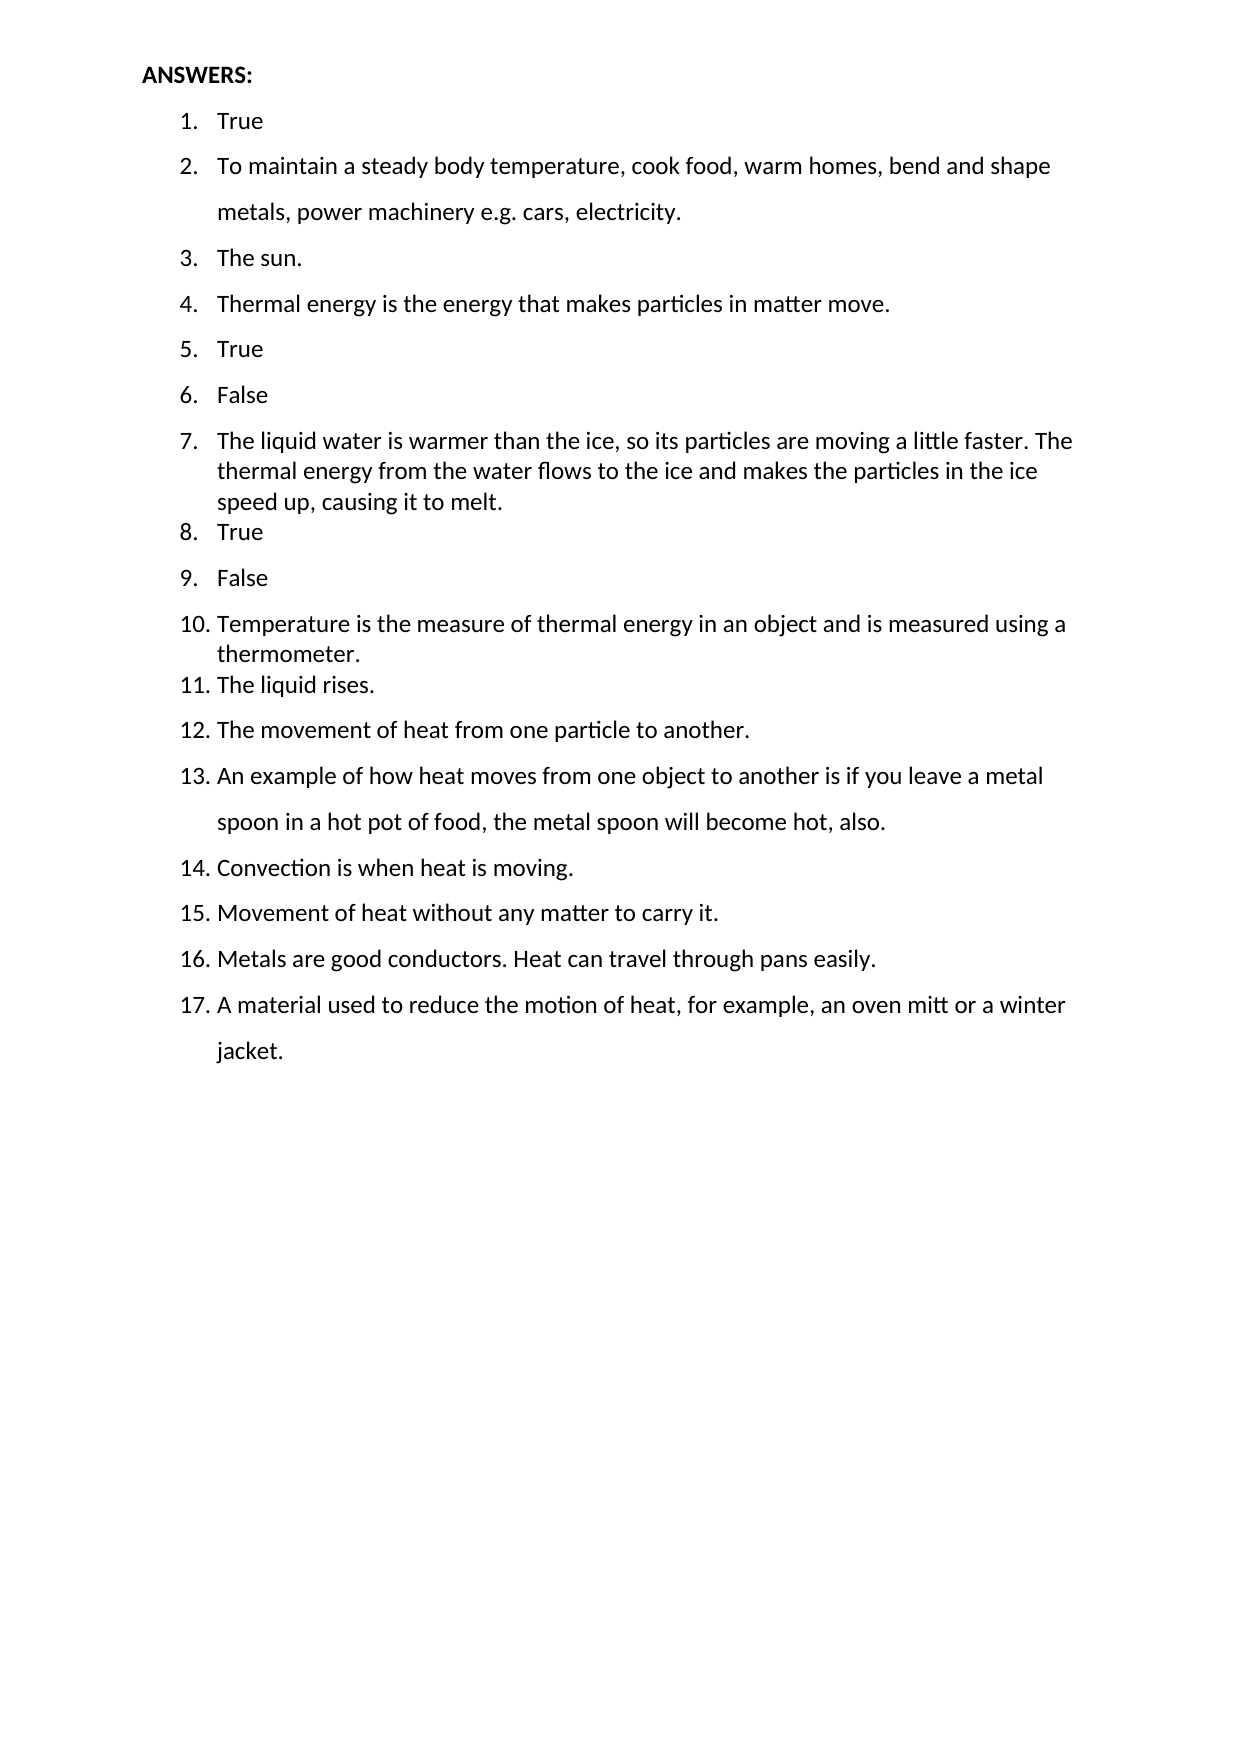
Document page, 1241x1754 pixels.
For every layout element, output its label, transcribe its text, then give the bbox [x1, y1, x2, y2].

list An example of how heat moves from one object to another is if you leave a metal spoon in a hot pot of food, the metal spoon will become hot, also. [179, 760, 1098, 837]
list True [179, 105, 1098, 135]
list Metals are good conductors. Heat can travel through pans easily. [179, 943, 1098, 974]
list The liquid rises. [179, 669, 1098, 699]
list The sun. [179, 242, 1098, 272]
text ANSWERS: [142, 59, 1098, 89]
list True [179, 333, 1098, 364]
list False [179, 379, 1098, 410]
list True [179, 516, 1098, 547]
list Convection is when heat is moving. [179, 852, 1098, 882]
list False [179, 562, 1098, 593]
list To maintain a steady body temperature, cook food, warm homes, bend and shape metals, power machinery e.g. cars, electricity. [179, 151, 1098, 227]
list Movement of heat without any matter to carry it. [179, 898, 1098, 928]
list Temperature is the measure of thermal energy in an object and is measured using a thermometer. [179, 608, 1098, 669]
list Thermal energy is the energy that makes particles in matter move. [179, 288, 1098, 318]
list The movement of heat from one particle to another. [179, 715, 1098, 745]
list The liquid water is warmer than the ice, so its particles are moving a little faster. The thermal energy from the water flows to the ice and makes the particles in the ice speed up, causing it to melt. [179, 425, 1098, 516]
list A material used to reduce the motion of heat, for example, an oven mitt or a winter jacket. [179, 989, 1098, 1065]
